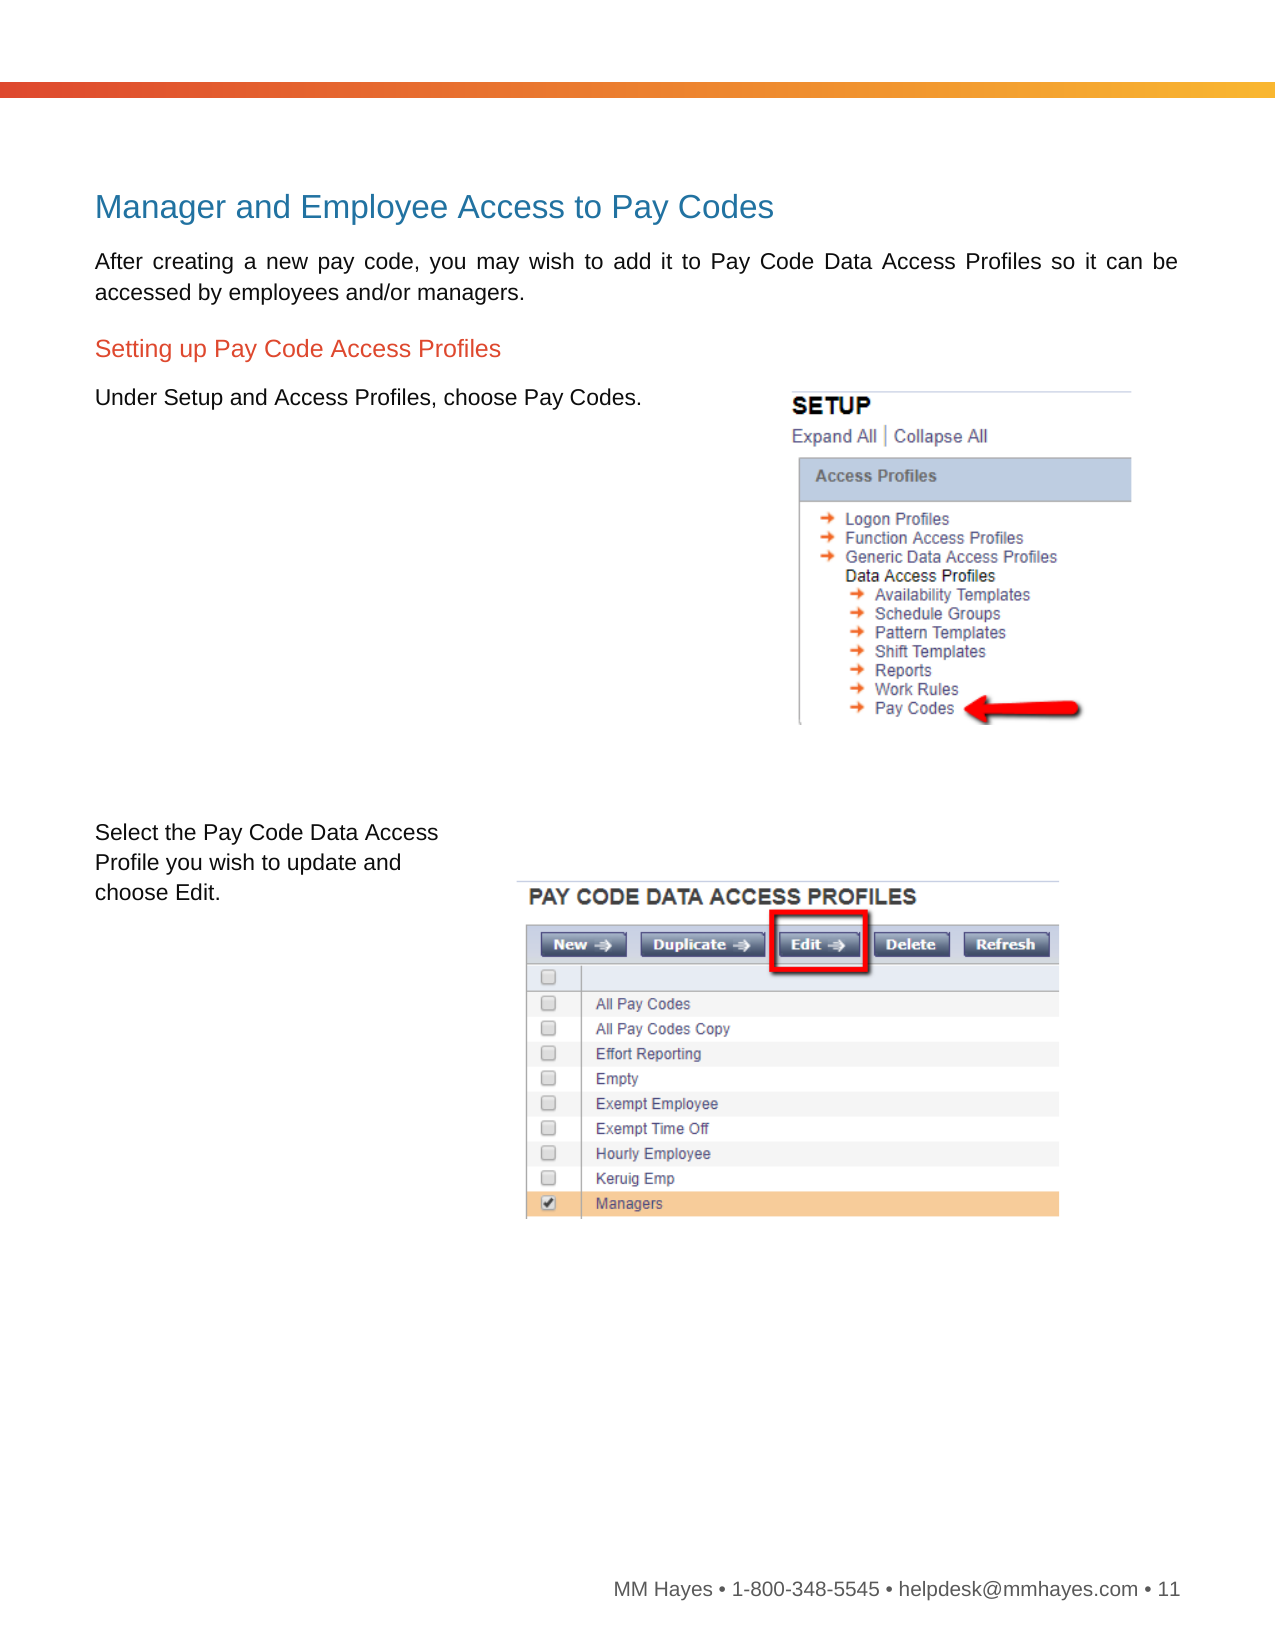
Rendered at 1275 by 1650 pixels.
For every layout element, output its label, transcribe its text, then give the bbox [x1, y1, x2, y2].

subtitle Manager and Employee Access to Pay Codes [94, 187, 1181, 226]
picture [516, 876, 1060, 1219]
text After creating a new pay code, you may wish to add it to Pay Code Data Access Profiles so it can be accessed by employees and/or managers. [94, 248, 1181, 305]
subtitle Setting up Pay Code Access Profiles [94, 334, 1181, 362]
picture [784, 390, 1132, 725]
text Under Setup and Access Profiles, choose Pay Codes. [94, 383, 1181, 410]
